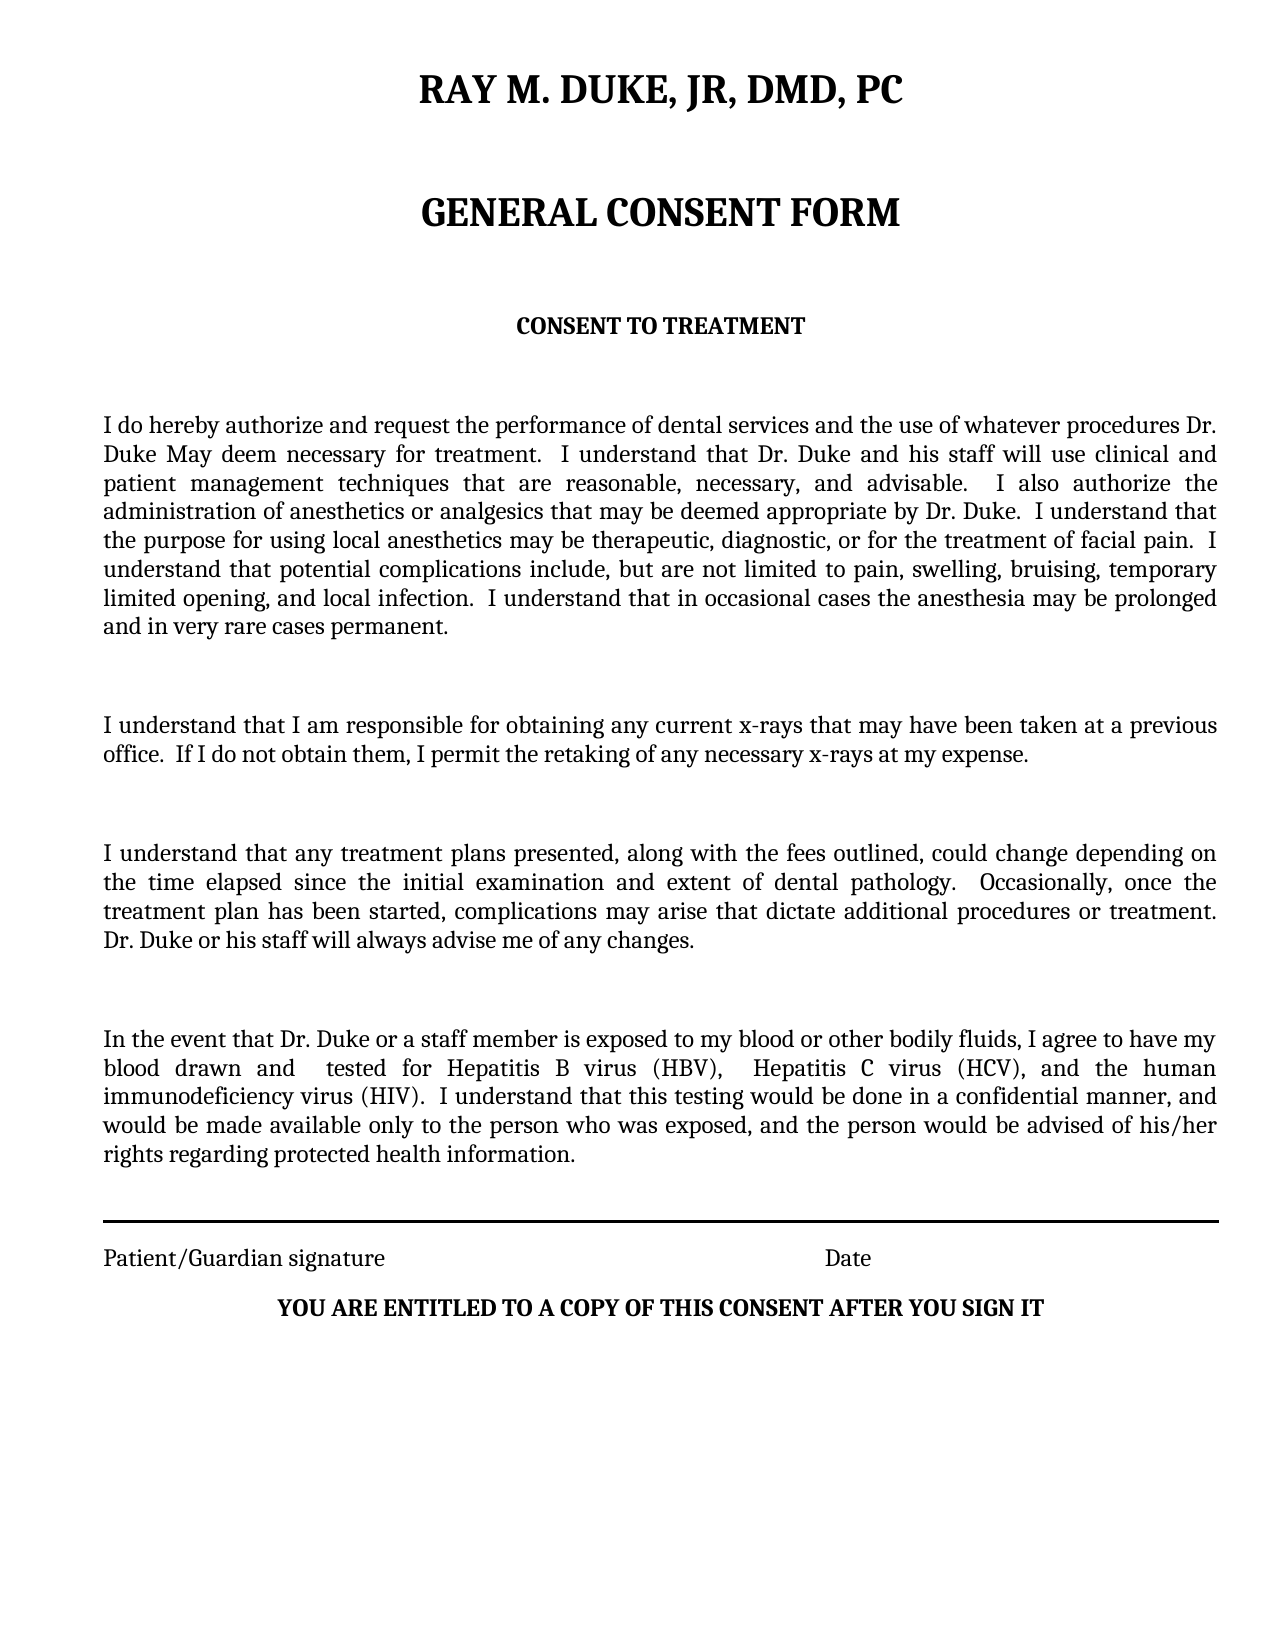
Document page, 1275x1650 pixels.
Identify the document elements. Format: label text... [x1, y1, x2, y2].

text RAY M. DUKE, JR, DMD, PC [103, 66, 1219, 113]
text I understand that any treatment plans presented, along with the fees outlined, could change depending on the time elapsed since the initial examination and extent of dental pathology. Occasionally, once the treatment plan has been started, complications may arise that dictate additional procedures or treatment. Dr. Duke or his staff will always advise me of any changes. [103, 839, 1219, 954]
text CONSENT TO TREATMENT [103, 312, 1219, 341]
text I understand that I am responsible for obtaining any current x-rays that may have been taken at a previous office. If I do not obtain them, I permit the retaking of any necessary x-rays at my expense. [103, 711, 1219, 769]
text YOU ARE ENTITLED TO A COPY OF THIS CONSENT AFTER YOU SIGN IT [103, 1294, 1219, 1322]
text In the event that Dr. Duke or a staff member is exposed to my blood or other bodily fluids, I agree to have my blood drawn and tested for Hepatitis B virus (HBV), Hepatitis C virus (HCV), and the human immunodeficiency virus (HIV). I understand that this testing would be done in a confidential manner, and would be made available only to the person who was exposed, and the person would be advised of his/her rights regarding protected health information. [103, 1025, 1219, 1168]
text GENERAL CONSENT FORM [103, 189, 1219, 237]
text I do hereby authorize and request the performance of dental services and the use of whatever procedures Dr. Duke May deem necessary for treatment. I understand that Dr. Duke and his staff will use clinical and patient management techniques that are reasonable, necessary, and advisable. I also authorize the administration of anesthetics or analgesics that may be deemed appropriate by Dr. Duke. I understand that the purpose for using local anesthetics may be therapeutic, diagnostic, or for the treatment of facial pain. I understand that potential complications include, but are not limited to pain, swelling, bruising, temporary limited opening, and local infection. I understand that in occasional cases the anesthesia may be prolonged and in very rare cases permanent. [103, 411, 1219, 641]
text Patient/Guardian signature Date [103, 1244, 1219, 1273]
